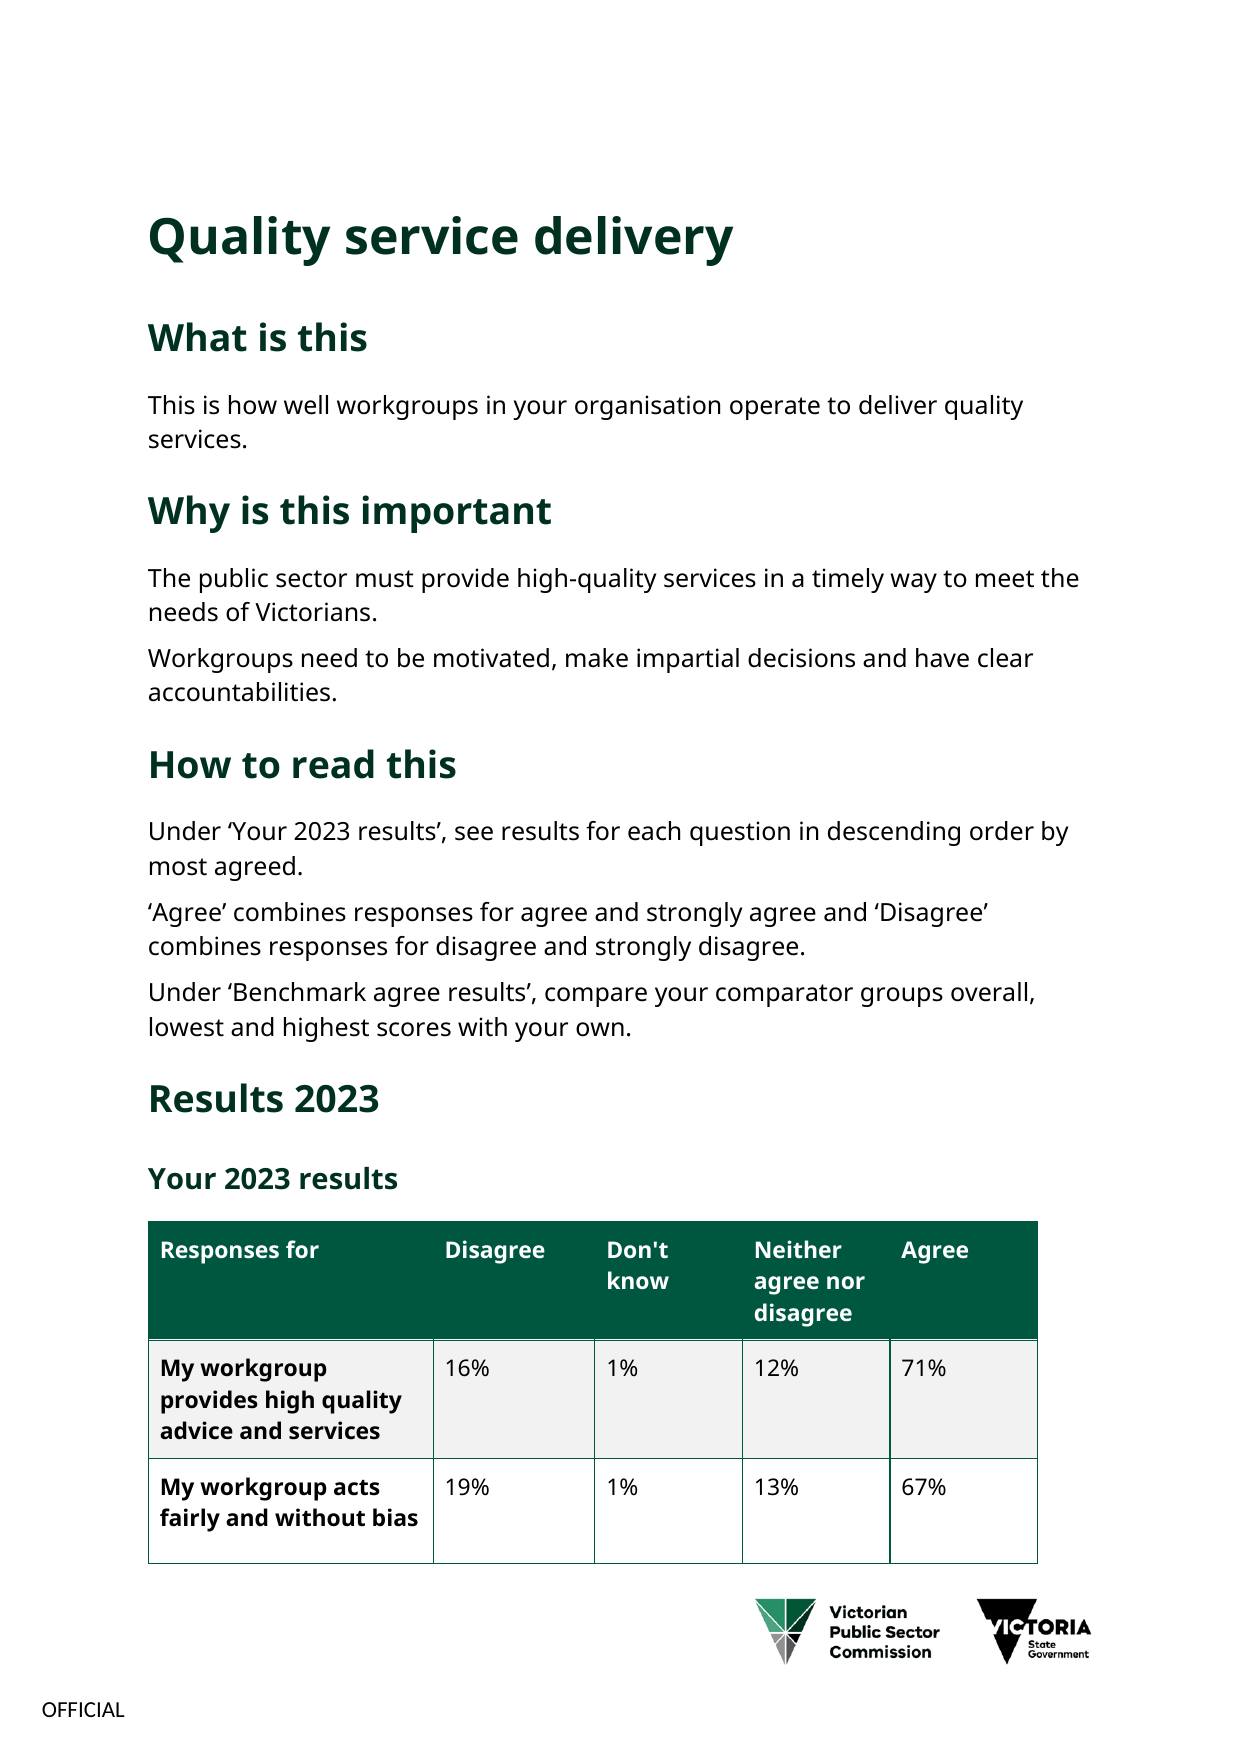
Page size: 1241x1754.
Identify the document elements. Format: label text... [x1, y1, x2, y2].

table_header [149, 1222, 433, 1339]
text This is how well workgroups in your organisation operate to deliver quality services. [148, 387, 1092, 455]
text Workgroups need to be motivated, make impartial decisions and have clear accountabilities. [148, 641, 1092, 709]
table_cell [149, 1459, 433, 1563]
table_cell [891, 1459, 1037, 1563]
text ‘Agree’ combines responses for agree and strongly agree and ‘Disagree’ combines responses for disagree and strongly disagree. [148, 894, 1092, 963]
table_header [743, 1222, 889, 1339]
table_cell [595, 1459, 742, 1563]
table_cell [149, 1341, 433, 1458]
subtitle Results 2023 [148, 1072, 1092, 1123]
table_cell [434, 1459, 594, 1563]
text Under ‘Your 2023 results’, see results for each question in descending order by most agreed. [148, 814, 1092, 882]
picture [754, 1598, 1093, 1666]
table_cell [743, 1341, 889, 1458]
subtitle How to read this [148, 738, 1092, 789]
text Under ‘Benchmark agree results’, compare your comparator groups overall, lowest and highest scores with your own. [148, 975, 1092, 1043]
subtitle Quality service delivery [148, 201, 1092, 269]
subtitle Your 2023 results [148, 1159, 1092, 1198]
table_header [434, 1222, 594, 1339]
subtitle Why is this important [148, 484, 1092, 536]
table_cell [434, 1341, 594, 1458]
subtitle What is this [148, 311, 1092, 362]
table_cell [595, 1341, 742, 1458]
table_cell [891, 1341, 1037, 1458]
text The public sector must provide high-quality services in a timely way to meet the needs of Victorians. [148, 560, 1092, 628]
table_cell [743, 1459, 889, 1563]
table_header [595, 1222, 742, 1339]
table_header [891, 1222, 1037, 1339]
